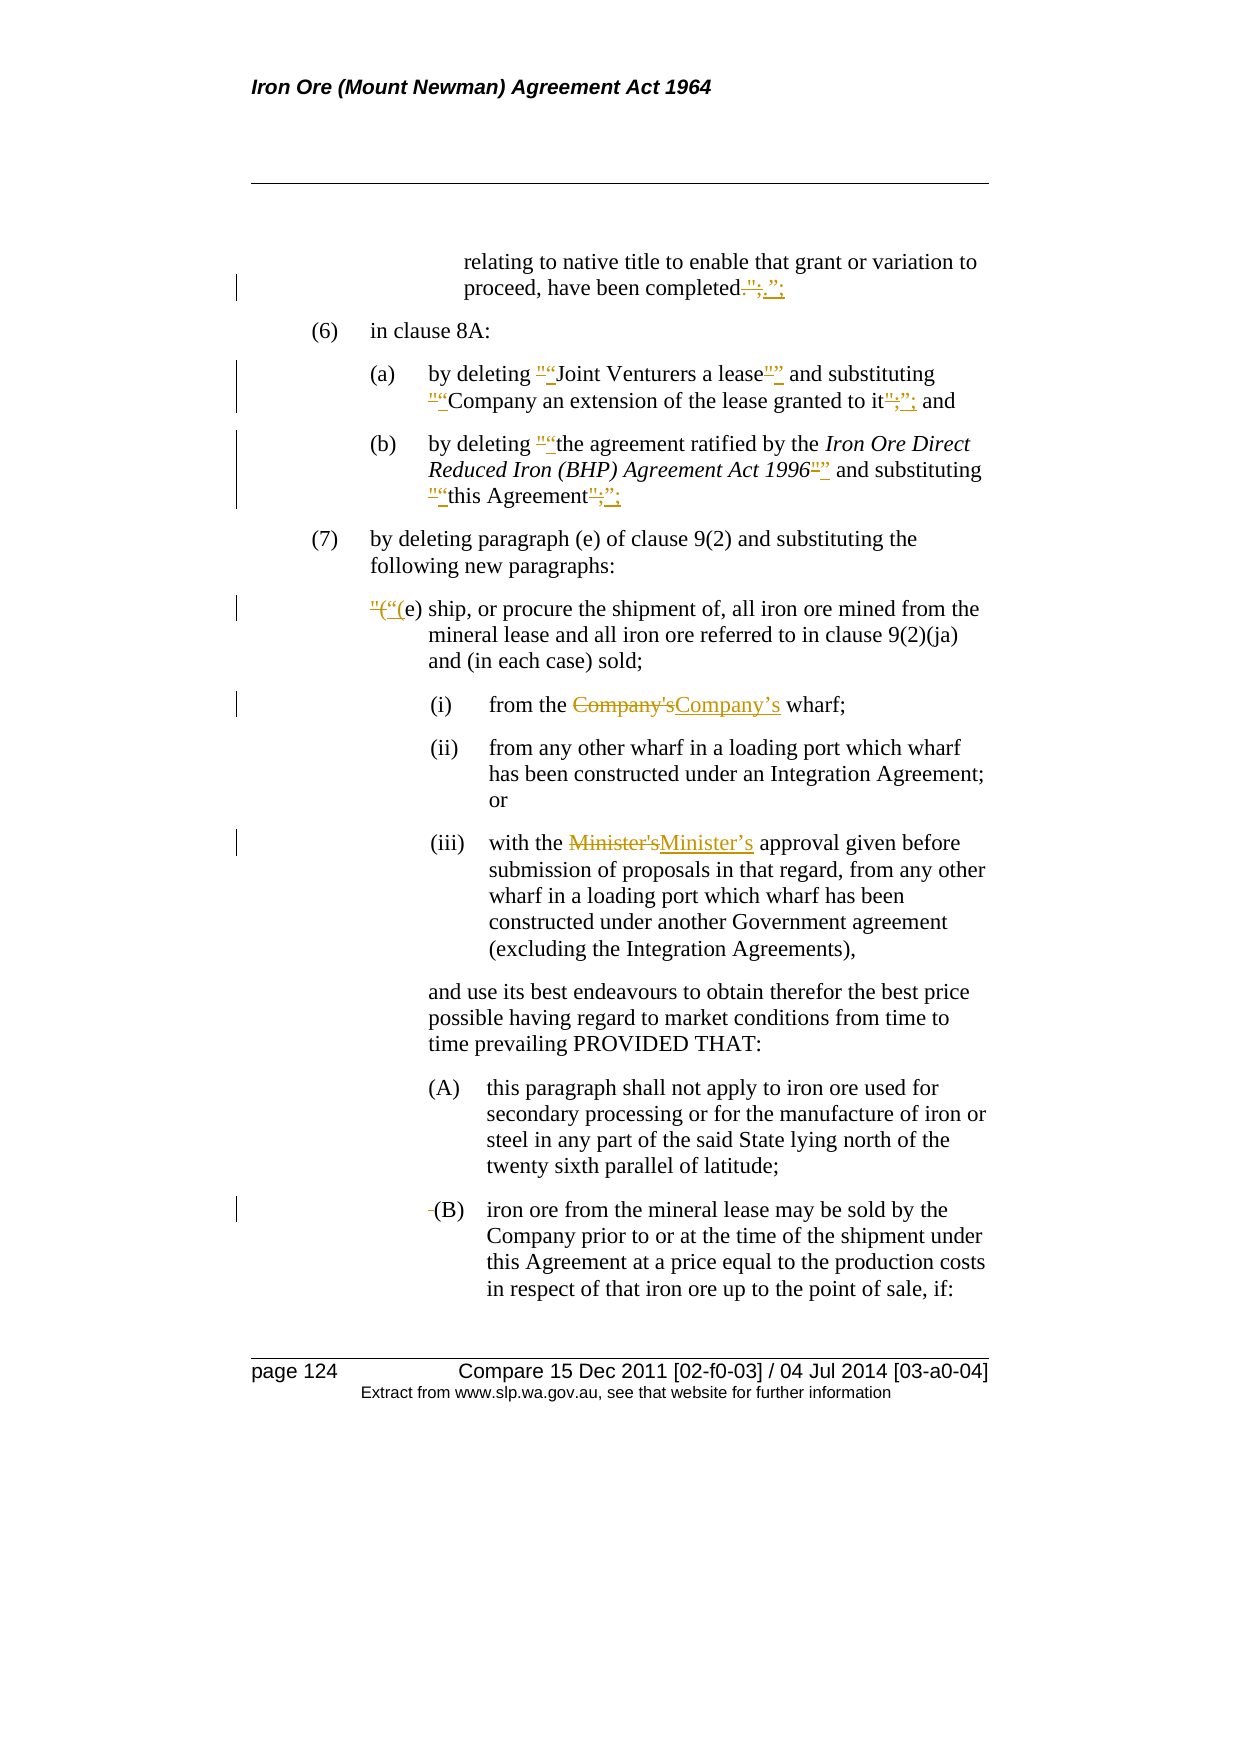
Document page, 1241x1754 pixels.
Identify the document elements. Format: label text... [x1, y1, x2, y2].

text (ii) from any other wharf in a loading port which wharf has been constructed under an Integration Agreement; or [430, 734, 989, 813]
text (A) this paragraph shall not apply to iron ore used for secondary processing or for the manufacture of iron or steel in any part of the said State lying north of the twenty sixth parallel of latitude; [428, 1073, 989, 1179]
text (iii) with the approval given before submission of proposals in that regard, from any other wharf in a loading port which wharf has been constructed under another Government agreement (excluding the Integration Agreements), [430, 829, 989, 961]
text (6) in clause 8A: [311, 317, 989, 344]
text e) ship, or procure the shipment of, all iron ore mined from the mineral lease and all iron ore referred to in clause 9(2)(ja) and (in each case) sold; [370, 595, 989, 674]
text (a) by deleting Joint Venturers a lease and substituting Company an extension of the lease granted to it and [370, 360, 989, 413]
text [370, 248, 989, 301]
text (i) from the wharf; [430, 691, 989, 717]
text and use its best endeavours to obtain therefor the best price possible having regard to market conditions from time to time prevailing PROVIDED THAT: [428, 978, 989, 1057]
text (7) by deleting paragraph (e) of clause 9(2) and substituting the following new paragraphs: [311, 526, 989, 578]
text (B) iron ore from the mineral lease may be sold by the Company prior to or at the time of the shipment under this Agreement at a price equal to the production costs in respect of that iron ore up to the point of sale, if: [428, 1196, 989, 1301]
text (b) by deleting the agreement ratified by the Iron Ore Direct Reduced Iron (BHP) Agreement Act 1996 and substituting this Agreement [370, 430, 989, 509]
